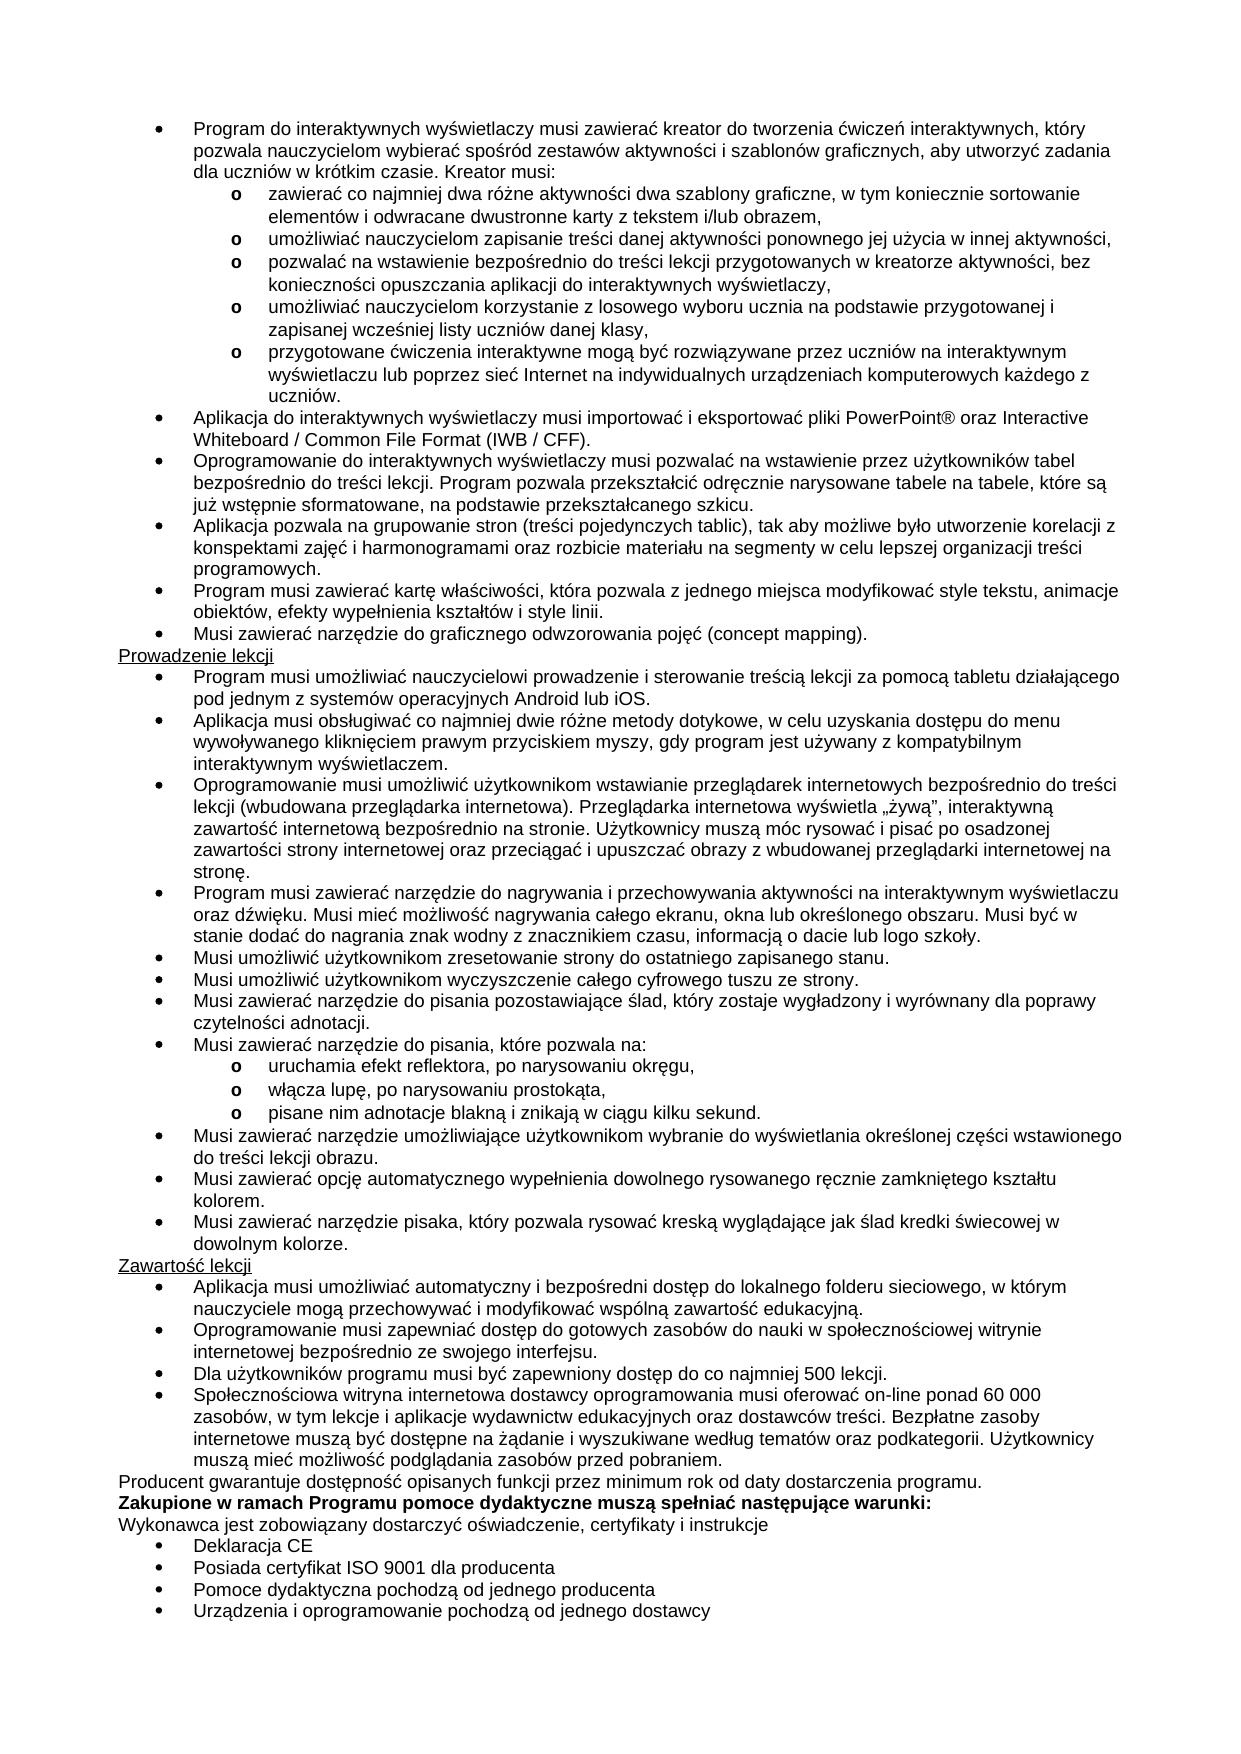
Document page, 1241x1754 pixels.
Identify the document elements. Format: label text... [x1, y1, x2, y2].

list Musi zawierać narzędzie do graficznego odwzorowania pojęć (concept mapping). [156, 623, 1122, 644]
list zawierać co najmniej dwa różne aktywności dwa szablony graficzne, w tym koniecznie sortowanie elementów i odwracane dwustronne karty z tekstem i/lub obrazem, [231, 183, 1122, 228]
list Aplikacja musi umożliwiać automatyczny i bezpośredni dostęp do lokalnego folderu sieciowego, w którym nauczyciele mogą przechowywać i modyfikować wspólną zawartość edukacyjną. [156, 1276, 1122, 1319]
list uruchamia efekt reflektora, po narysowaniu okręgu, [231, 1055, 1122, 1078]
list Aplikacja musi obsługiwać co najmniej dwie różne metody dotykowe, w celu uzyskania dostępu do menu wywoływanego kliknięciem prawym przyciskiem myszy, gdy program jest używany z kompatybilnym interaktywnym wyświetlaczem. [156, 709, 1122, 774]
list umożliwiać nauczycielom korzystanie z losowego wyboru ucznia na podstawie przygotowanej i zapisanej wcześniej listy uczniów danej klasy, [231, 296, 1122, 341]
list Aplikacja pozwala na grupowanie stron (treści pojedynczych tablic), tak aby możliwe było utworzenie korelacji z konspektami zajęć i harmonogramami oraz rozbicie materiału na segmenty w celu lepszej organizacji treści programowych. [156, 515, 1122, 580]
list Musi zawierać narzędzie umożliwiające użytkownikom wybranie do wyświetlania określonej części wstawionego do treści lekcji obrazu. [156, 1125, 1122, 1168]
text Zakupione w ramach Programu pomoce dydaktyczne muszą spełniać następujące warunki: [118, 1492, 1122, 1514]
list Oprogramowanie do interaktywnych wyświetlaczy musi pozwalać na wstawienie przez użytkowników tabel bezpośrednio do treści lekcji. Program pozwala przekształcić odręcznie narysowane tabele na tabele, które są już wstępnie sformatowane, na podstawie przekształcanego szkicu. [156, 450, 1122, 515]
list Program musi zawierać kartę właściwości, która pozwala z jednego miejsca modyfikować style tekstu, animacje obiektów, efekty wypełnienia kształtów i style linii. [156, 580, 1122, 623]
list Program do interaktywnych wyświetlaczy musi zawierać kreator do tworzenia ćwiczeń interaktywnych, który pozwala nauczycielom wybierać spośród zestawów aktywności i szablonów graficznych, aby utworzyć zadania dla uczniów w krótkim czasie. Kreator musi: [156, 118, 1122, 183]
list Posiada certyfikat ISO 9001 dla producenta [156, 1557, 1122, 1578]
list Pomoce dydaktyczna pochodzą od jednego producenta [156, 1578, 1122, 1600]
list Aplikacja do interaktywnych wyświetlaczy musi importować i eksportować pliki PowerPoint® oraz Interactive Whiteboard / Common File Format (IWB / CFF). [156, 407, 1122, 450]
list Urządzenia i oprogramowanie pochodzą od jednego dostawcy [156, 1600, 1122, 1622]
list Program musi zawierać narzędzie do nagrywania i przechowywania aktywności na interaktywnym wyświetlaczu oraz dźwięku. Musi mieć możliwość nagrywania całego ekranu, okna lub określonego obszaru. Musi być w stanie dodać do nagrania znak wodny z znacznikiem czasu, informacją o dacie lub logo szkoły. [156, 882, 1122, 947]
list Społecznościowa witryna internetowa dostawcy oprogramowania musi oferować on-line ponad 60 000 zasobów, w tym lekcje i aplikacje wydawnictw edukacyjnych oraz dostawców treści. Bezpłatne zasoby internetowe muszą być dostępne na żądanie i wyszukiwane według tematów oraz podkategorii. Użytkownicy muszą mieć możliwość podglądania zasobów przed pobraniem. [156, 1384, 1122, 1471]
list Musi umożliwić użytkownikom zresetowanie strony do ostatniego zapisanego stanu. [156, 947, 1122, 968]
list Musi zawierać opcję automatycznego wypełnienia dowolnego rysowanego ręcznie zamkniętego kształtu kolorem. [156, 1168, 1122, 1211]
list umożliwiać nauczycielom zapisanie treści danej aktywności ponownego jej użycia w innej aktywności, [231, 228, 1122, 251]
list Musi zawierać narzędzie do pisania pozostawiające ślad, który zostaje wygładzony i wyrównany dla poprawy czytelności adnotacji. [156, 990, 1122, 1033]
list Producent gwarantuje dostępność opisanych funkcji przez minimum rok od daty dostarczenia programu. [118, 1471, 1122, 1492]
list Deklaracja CE [156, 1535, 1122, 1557]
list włącza lupę, po narysowaniu prostokąta, [231, 1078, 1122, 1102]
list Musi umożliwić użytkownikom wyczyszczenie całego cyfrowego tuszu ze strony. [156, 968, 1122, 990]
list przygotowane ćwiczenia interaktywne mogą być rozwiązywane przez uczniów na interaktywnym wyświetlaczu lub poprzez sieć Internet na indywidualnych urządzeniach komputerowych każdego z uczniów. [231, 341, 1122, 407]
text Prowadzenie lekcji [118, 644, 1122, 666]
list Oprogramowanie musi umożliwić użytkownikom wstawianie przeglądarek internetowych bezpośrednio do treści lekcji (wbudowana przeglądarka internetowa). Przeglądarka internetowa wyświetla „żywą”, interaktywną zawartość internetową bezpośrednio na stronie. Użytkownicy muszą móc rysować i pisać po osadzonej zawartości strony internetowej oraz przeciągać i upuszczać obrazy z wbudowanej przeglądarki internetowej na stronę. [156, 774, 1122, 882]
list Musi zawierać narzędzie pisaka, który pozwala rysować kreską wyglądające jak ślad kredki świecowej w dowolnym kolorze. [156, 1211, 1122, 1254]
list Program musi umożliwiać nauczycielowi prowadzenie i sterowanie treścią lekcji za pomocą tabletu działającego pod jednym z systemów operacyjnych Android lub iOS. [156, 666, 1122, 709]
list Musi zawierać narzędzie do pisania, które pozwala na: [156, 1033, 1122, 1055]
list Wykonawca jest zobowiązany dostarczyć oświadczenie, certyfikaty i instrukcje [118, 1514, 1122, 1535]
list Oprogramowanie musi zapewniać dostęp do gotowych zasobów do nauki w społecznościowej witrynie internetowej bezpośrednio ze swojego interfejsu. [156, 1319, 1122, 1362]
list pozwalać na wstawienie bezpośrednio do treści lekcji przygotowanych w kreatorze aktywności, bez konieczności opuszczania aplikacji do interaktywnych wyświetlaczy, [231, 251, 1122, 296]
list pisane nim adnotacje blakną i znikają w ciągu kilku sekund. [231, 1102, 1122, 1125]
text Zawartość lekcji [118, 1254, 1122, 1276]
list Dla użytkowników programu musi być zapewniony dostęp do co najmniej 500 lekcji. [156, 1362, 1122, 1384]
